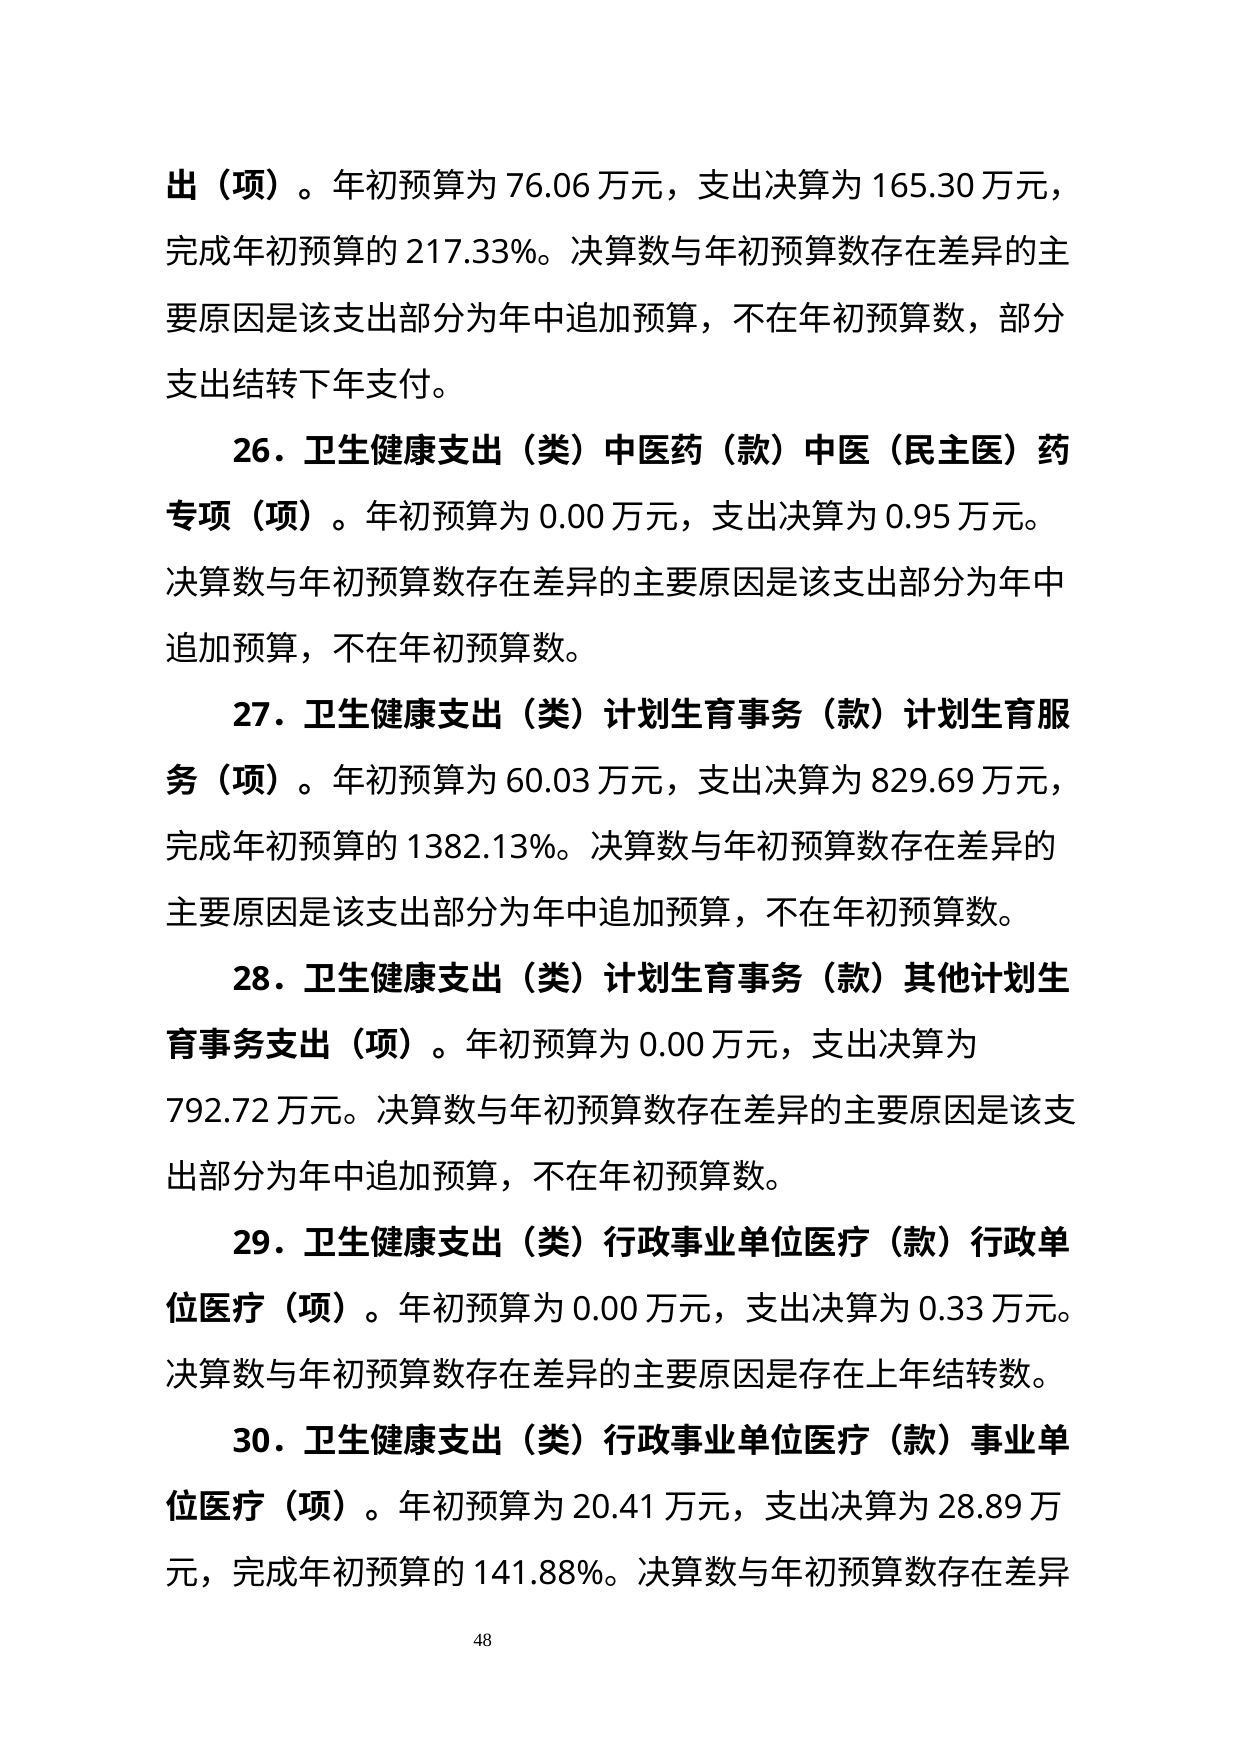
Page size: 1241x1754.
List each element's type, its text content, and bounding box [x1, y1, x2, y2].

text 28．卫生健康支出（类）计划生育事务（款）其他计划生育事务支出（项）。年初预算为0.00万元，支出决算为792.72万元。决算数与年初预算数存在差异的主要原因是该支出部分为年中追加预算，不在年初预算数。 [165, 943, 1081, 1207]
text 29．卫生健康支出（类）行政事业单位医疗（款）行政单位医疗（项）。年初预算为0.00万元，支出决算为0.33万元。决算数与年初预算数存在差异的主要原因是存在上年结转数。 [165, 1207, 1081, 1405]
text 26．卫生健康支出（类）中医药（款）中医（民主医）药专项（项）。年初预算为0.00万元，支出决算为0.95万元。决算数与年初预算数存在差异的主要原因是该支出部分为年中追加预算，不在年初预算数。 [165, 415, 1081, 679]
text 27．卫生健康支出（类）计划生育事务（款）计划生育服务（项）。年初预算为60.03万元，支出决算为829.69万元，完成年初预算的1382.13%。决算数与年初预算数存在差异的主要原因是该支出部分为年中追加预算，不在年初预算数。 [165, 679, 1081, 943]
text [165, 151, 1081, 415]
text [165, 1405, 1081, 1603]
